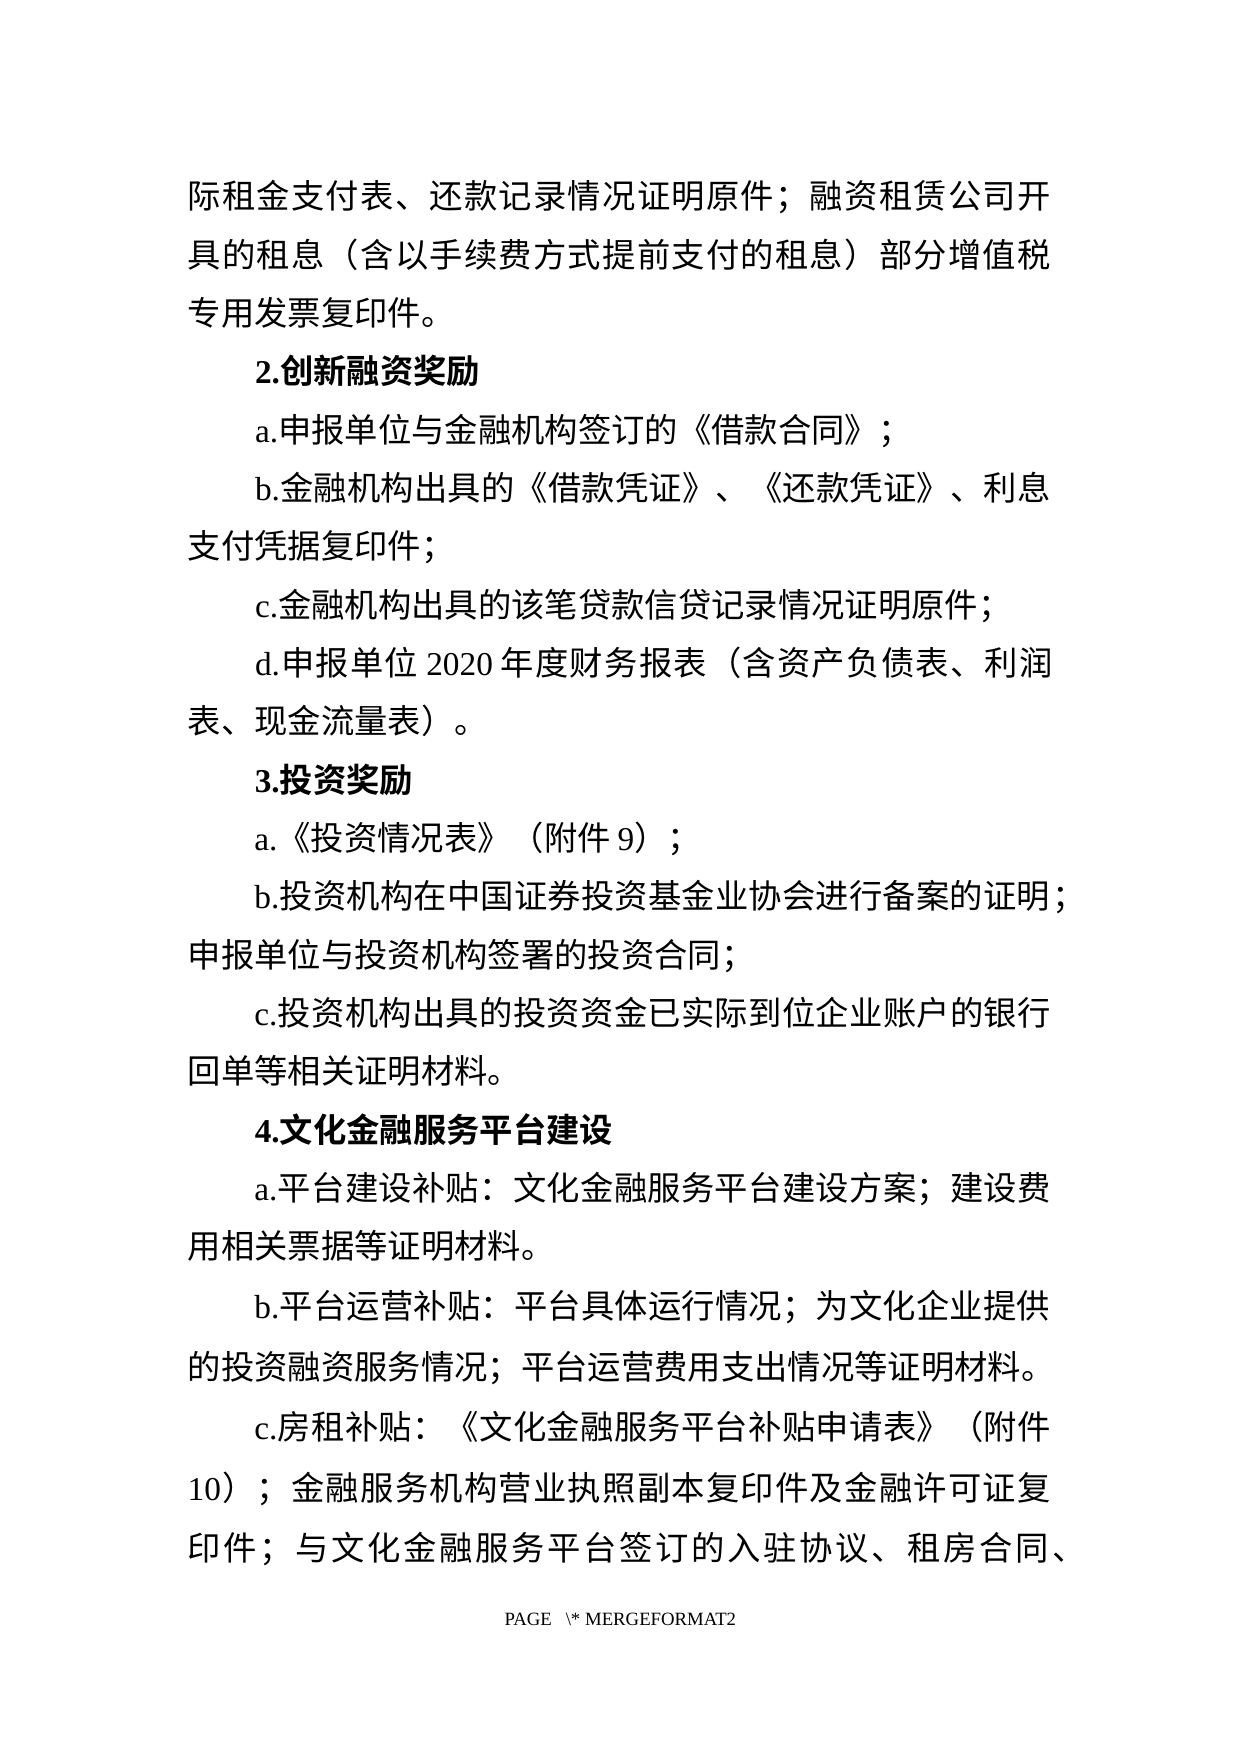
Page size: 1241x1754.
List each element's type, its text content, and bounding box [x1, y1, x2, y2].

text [187, 162, 1053, 337]
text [187, 1391, 1053, 1572]
text b.平台运营补贴：平台具体运行情况；为文化企业提供的投资融资服务情况；平台运营费用支出情况等证明材料。 [187, 1270, 1053, 1391]
text a.《投资情况表》（附件9）； [187, 804, 1053, 862]
text d.申报单位2020年度财务报表（含资产负债表、利润表、现金流量表）。 [187, 629, 1053, 745]
text a.申报单位与金融机构签订的《借款合同》； [187, 395, 1053, 454]
text c.投资机构出具的投资资金已实际到位企业账户的银行回单等相关证明材料。 [187, 979, 1053, 1095]
text 2.创新融资奖励 [187, 337, 1053, 395]
text 4.文化金融服务平台建设 [187, 1095, 1053, 1154]
text b.投资机构在中国证券投资基金业协会进行备案的证明；申报单位与投资机构签署的投资合同； [187, 862, 1053, 979]
text 3.投资奖励 [187, 745, 1053, 804]
text a.平台建设补贴：文化金融服务平台建设方案；建设费用相关票据等证明材料。 [187, 1154, 1053, 1270]
text b.金融机构出具的《借款凭证》、《还款凭证》、利息支付凭据复印件； [187, 454, 1053, 570]
text c.金融机构出具的该笔贷款信贷记录情况证明原件； [187, 570, 1053, 629]
